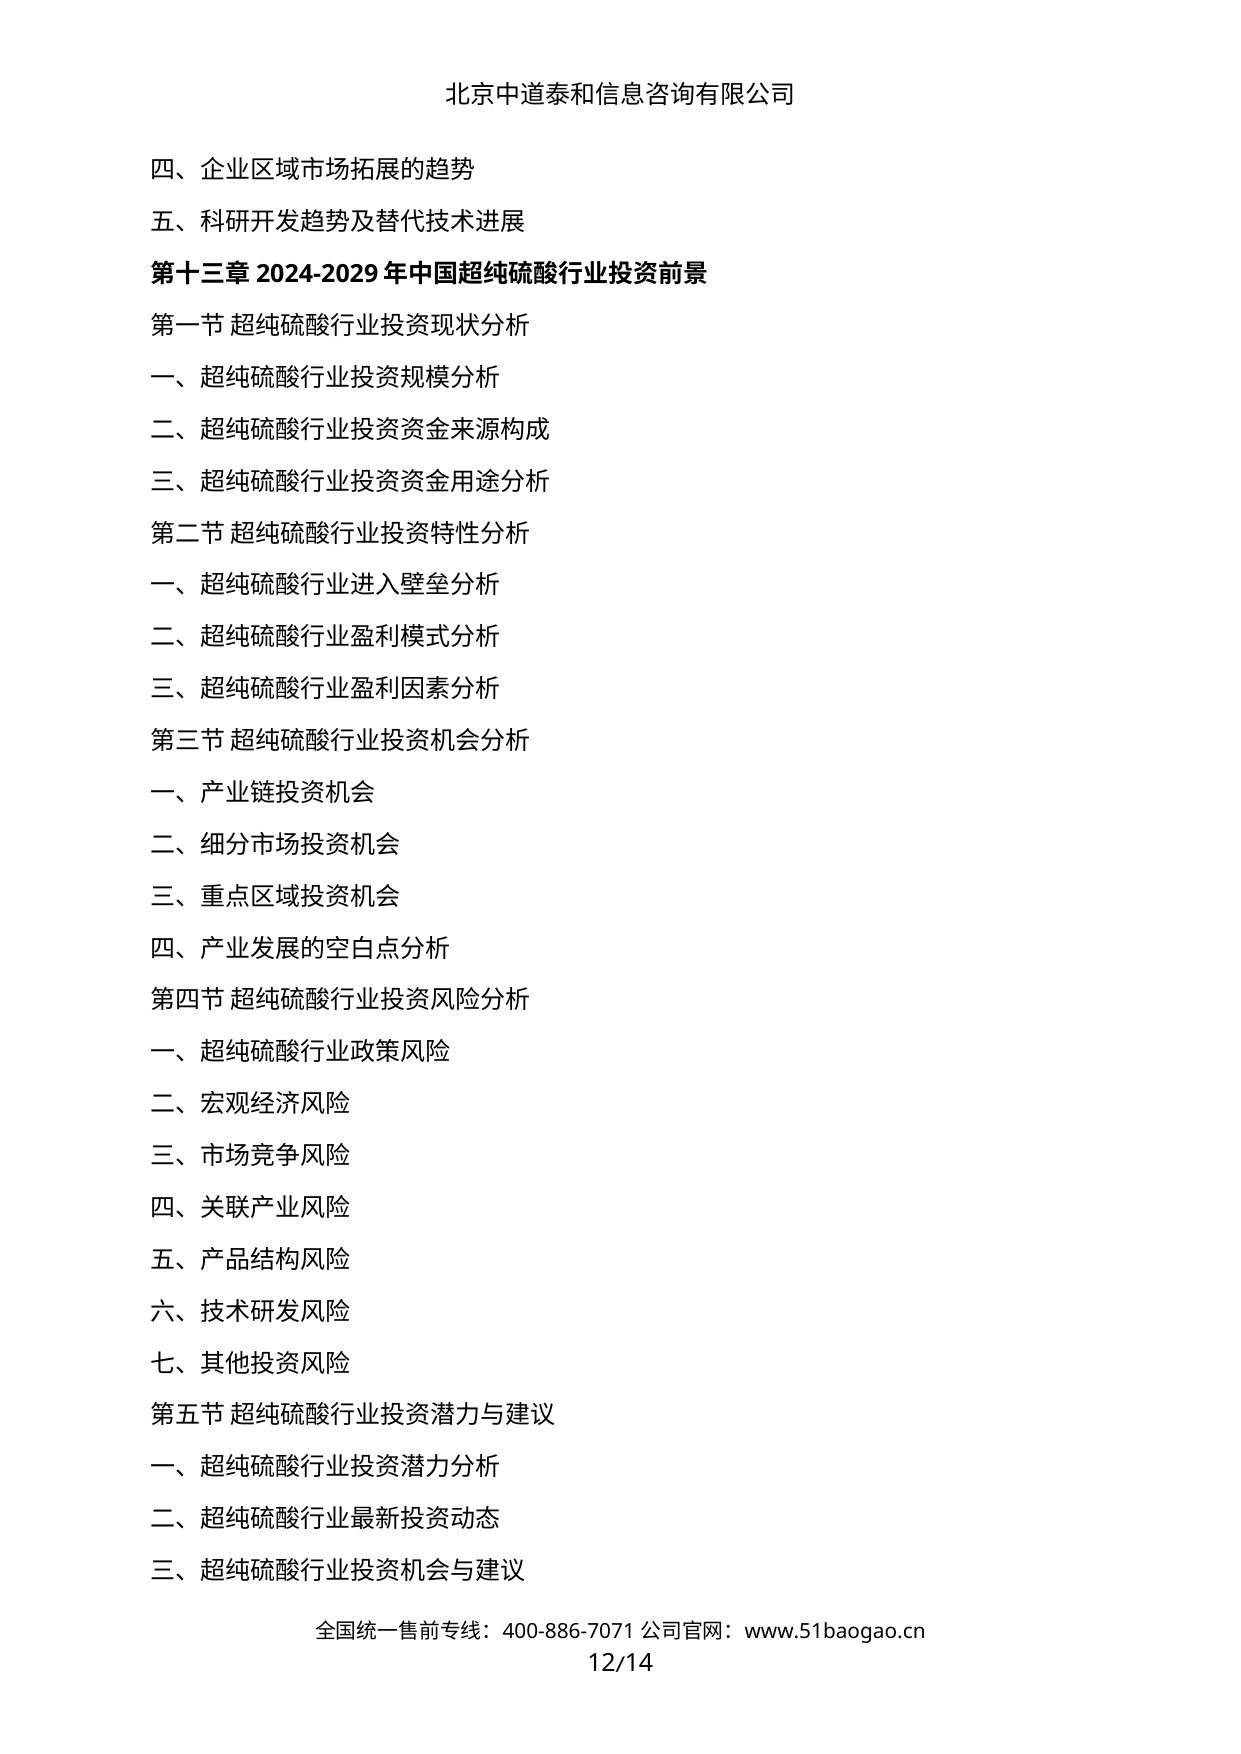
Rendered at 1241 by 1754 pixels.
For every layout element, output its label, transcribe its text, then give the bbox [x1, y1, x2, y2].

text 第二节 超纯硫酸行业投资特性分析 [150, 513, 1090, 549]
text 三、重点区域投资机会 [150, 876, 1090, 912]
text 三、市场竞争风险 [150, 1136, 1090, 1172]
text 一、超纯硫酸行业政策风险 [150, 1032, 1090, 1068]
text 一、产业链投资机会 [150, 772, 1090, 809]
text 第十三章 2024-2029年中国超纯硫酸行业投资前景 [150, 254, 1090, 290]
text 一、超纯硫酸行业进入壁垒分析 [150, 565, 1090, 601]
text 第一节 超纯硫酸行业投资现状分析 [150, 306, 1090, 342]
text 二、细分市场投资机会 [150, 824, 1090, 861]
text 第四节 超纯硫酸行业投资风险分析 [150, 980, 1090, 1016]
text 二、超纯硫酸行业盈利模式分析 [150, 617, 1090, 653]
text 一、超纯硫酸行业投资潜力分析 [150, 1447, 1090, 1483]
text 一、超纯硫酸行业投资规模分析 [150, 357, 1090, 394]
text 五、产品结构风险 [150, 1239, 1090, 1276]
text 三、超纯硫酸行业投资资金用途分析 [150, 461, 1090, 497]
text 三、超纯硫酸行业投资机会与建议 [150, 1551, 1090, 1587]
text 四、产业发展的空白点分析 [150, 928, 1090, 964]
text 四、关联产业风险 [150, 1187, 1090, 1224]
text 四、企业区域市场拓展的趋势 [150, 150, 1090, 186]
text 第五节 超纯硫酸行业投资潜力与建议 [150, 1395, 1090, 1431]
text 二、超纯硫酸行业投资资金来源构成 [150, 409, 1090, 446]
text 七、其他投资风险 [150, 1343, 1090, 1379]
text 六、技术研发风险 [150, 1291, 1090, 1327]
text 三、超纯硫酸行业盈利因素分析 [150, 669, 1090, 705]
text 第三节 超纯硫酸行业投资机会分析 [150, 721, 1090, 757]
text 五、科研开发趋势及替代技术进展 [150, 202, 1090, 238]
text 二、超纯硫酸行业最新投资动态 [150, 1499, 1090, 1535]
text 二、宏观经济风险 [150, 1084, 1090, 1120]
